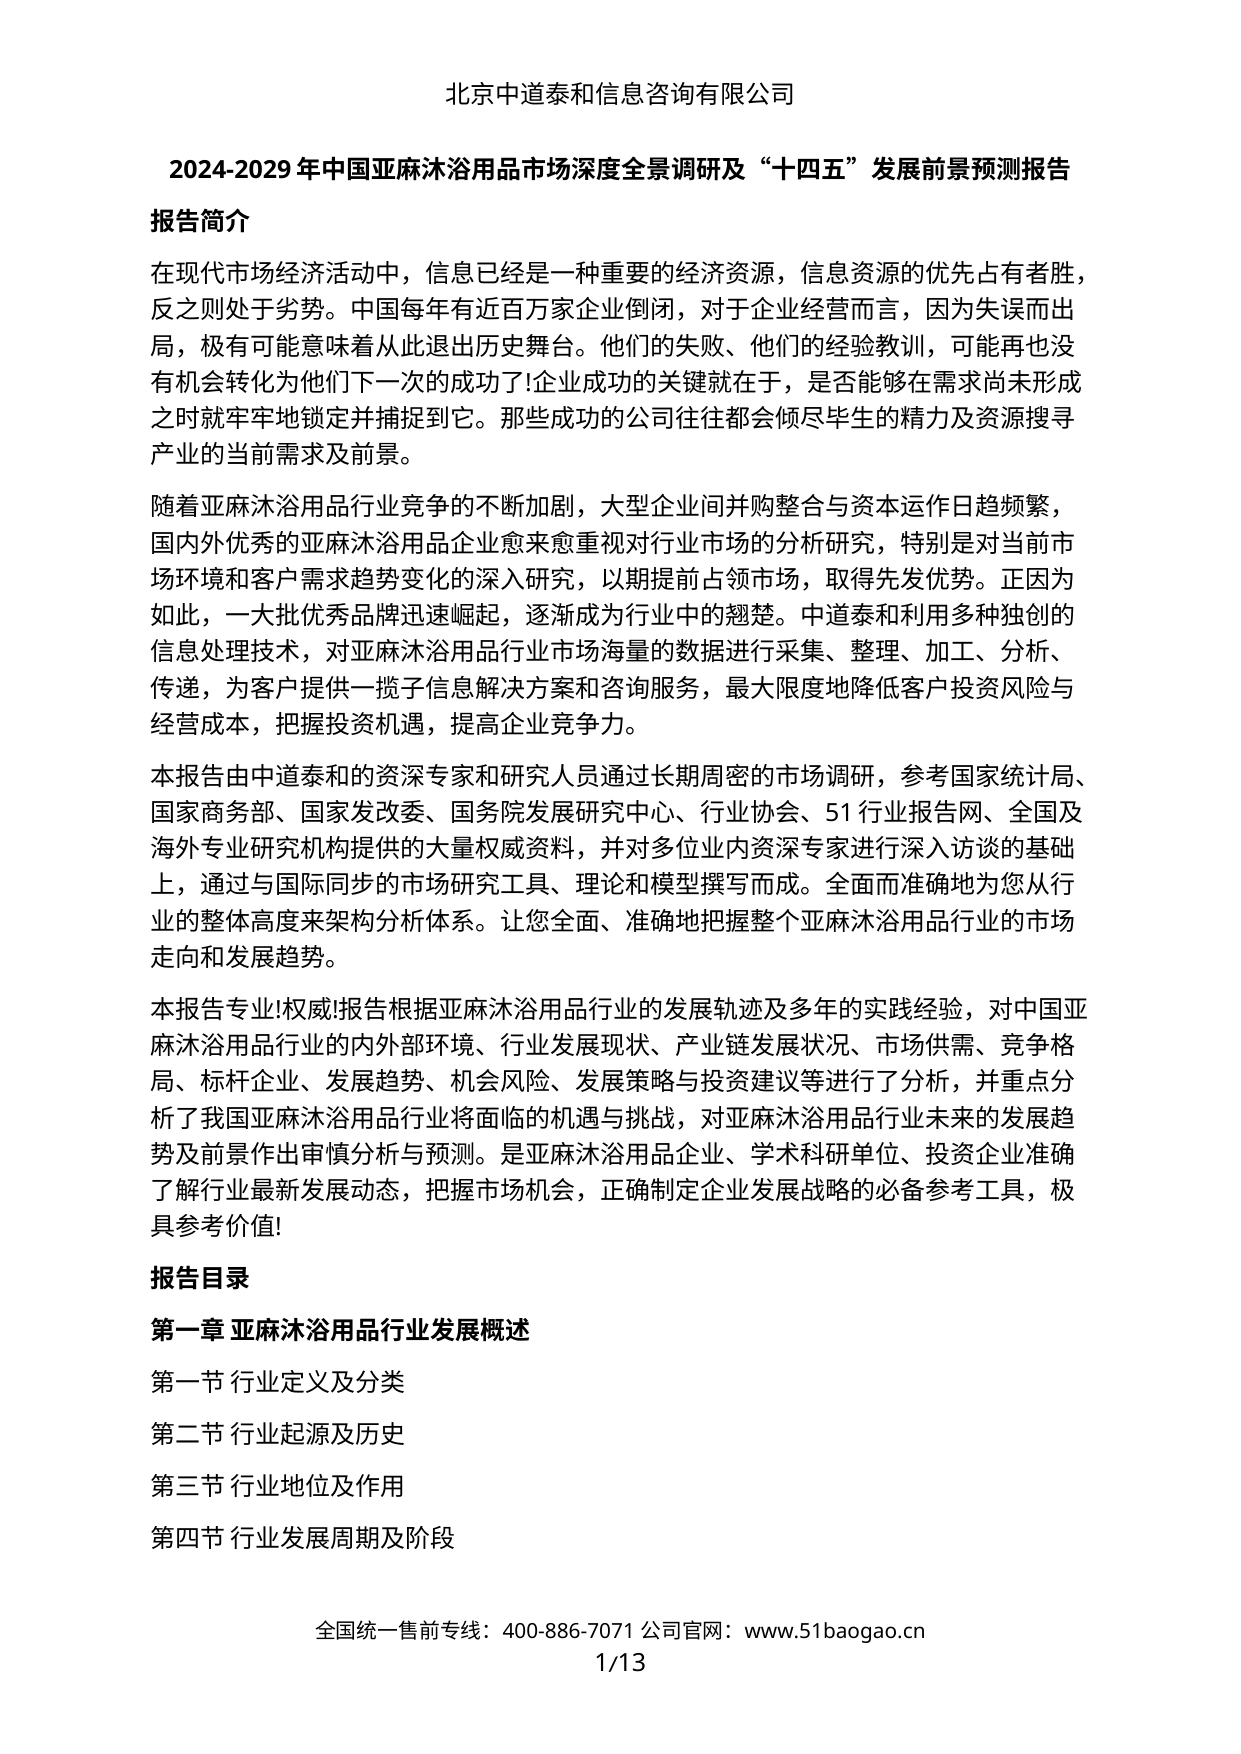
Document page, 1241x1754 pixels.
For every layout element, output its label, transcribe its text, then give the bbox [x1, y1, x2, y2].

text 第一节 行业定义及分类 [150, 1362, 1090, 1399]
text 2024-2029年中国亚麻沐浴用品市场深度全景调研及“十四五”发展前景预测报告 [150, 150, 1090, 186]
text 第二节 行业起源及历史 [150, 1414, 1090, 1451]
text 本报告由中道泰和的资深专家和研究人员通过长期周密的市场调研，参考国家统计局、国家商务部、国家发改委、国务院发展研究中心、行业协会、51行业报告网、全国及海外专业研究机构提供的大量权威资料，并对多位业内资深专家进行深入访谈的基础上，通过与国际同步的市场研究工具、理论和模型撰写而成。全面而准确地为您从行业的整体高度来架构分析体系。让您全面、准确地把握整个亚麻沐浴用品行业的市场走向和发展趋势。 [150, 756, 1090, 974]
text 报告目录 [150, 1259, 1090, 1295]
text 随着亚麻沐浴用品行业竞争的不断加剧，大型企业间并购整合与资本运作日趋频繁，国内外优秀的亚麻沐浴用品企业愈来愈重视对行业市场的分析研究，特别是对当前市场环境和客户需求趋势变化的深入研究，以期提前占领市场，取得先发优势。正因为如此，一大批优秀品牌迅速崛起，逐渐成为行业中的翘楚。中道泰和利用多种独创的信息处理技术，对亚麻沐浴用品行业市场海量的数据进行采集、整理、加工、分析、传递，为客户提供一揽子信息解决方案和咨询服务，最大限度地降低客户投资风险与经营成本，把握投资机遇，提高企业竞争力。 [150, 487, 1090, 741]
text 报告简介 [150, 202, 1090, 238]
text 第四节 行业发展周期及阶段 [150, 1518, 1090, 1554]
text 在现代市场经济活动中，信息已经是一种重要的经济资源，信息资源的优先占有者胜，反之则处于劣势。中国每年有近百万家企业倒闭，对于企业经营而言，因为失误而出局，极有可能意味着从此退出历史舞台。他们的失败、他们的经验教训，可能再也没有机会转化为他们下一次的成功了!企业成功的关键就在于，是否能够在需求尚未形成之时就牢牢地锁定并捕捉到它。那些成功的公司往往都会倾尽毕生的精力及资源搜寻产业的当前需求及前景。 [150, 254, 1090, 471]
text 第三节 行业地位及作用 [150, 1466, 1090, 1502]
text 第一章 亚麻沐浴用品行业发展概述 [150, 1311, 1090, 1347]
text 本报告专业!权威!报告根据亚麻沐浴用品行业的发展轨迹及多年的实践经验，对中国亚麻沐浴用品行业的内外部环境、行业发展现状、产业链发展状况、市场供需、竞争格局、标杆企业、发展趋势、机会风险、发展策略与投资建议等进行了分析，并重点分析了我国亚麻沐浴用品行业将面临的机遇与挑战，对亚麻沐浴用品行业未来的发展趋势及前景作出审慎分析与预测。是亚麻沐浴用品企业、学术科研单位、投资企业准确了解行业最新发展动态，把握市场机会，正确制定企业发展战略的必备参考工具，极具参考价值! [150, 989, 1090, 1243]
